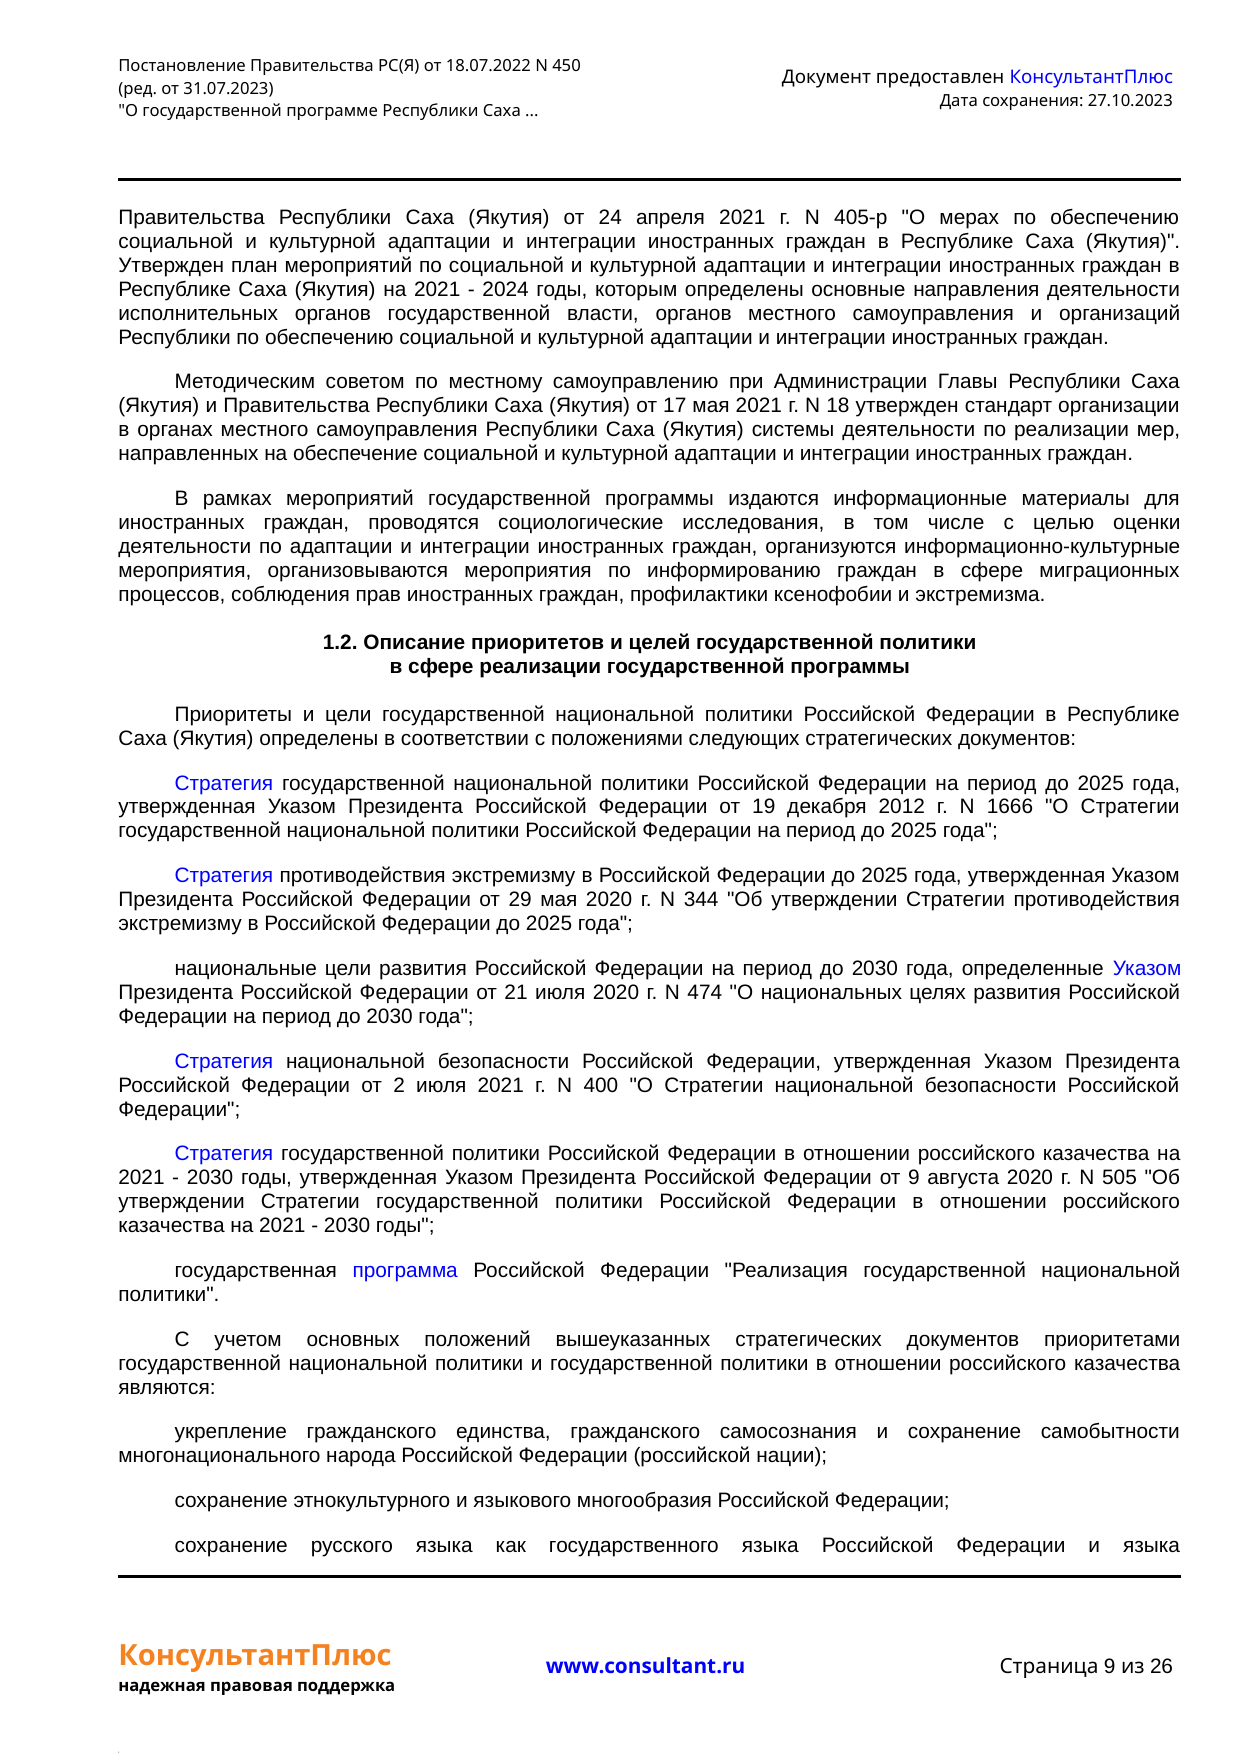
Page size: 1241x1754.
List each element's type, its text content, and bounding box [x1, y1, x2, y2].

title в сфере реализации государственной программы [118, 654, 1181, 678]
text сохранение этнокультурного и языкового многообразия Российской Федерации; [118, 1488, 1181, 1512]
text национальные цели развития Российской Федерации на период до 2030 года, определенные Указом Президента Российской Федерации от 21 июля 2020 г. N 474 "О национальных целях развития Российской Федерации на период до 2030 года"; [118, 956, 1181, 1028]
text Стратегия государственной политики Российской Федерации в отношении российского казачества на 2021 - 2030 годы, утвержденная Указом Президента Российской Федерации от 9 августа 2020 г. N 505 "Об утверждении Стратегии государственной политики Российской Федерации в отношении российского казачества на 2021 - 2030 годы"; [118, 1141, 1181, 1237]
text В рамках мероприятий государственной программы издаются информационные материалы для иностранных граждан, проводятся социологические исследования, в том числе с целью оценки деятельности по адаптации и интеграции иностранных граждан, организуются информационно-культурные мероприятия, организовываются мероприятия по информированию граждан в сфере миграционных процессов, соблюдения прав иностранных граждан, профилактики ксенофобии и экстремизма. [118, 486, 1181, 606]
text государственная программа Российской Федерации "Реализация государственной национальной политики". [118, 1258, 1181, 1306]
text С учетом основных положений вышеуказанных стратегических документов приоритетами государственной национальной политики и государственной политики в отношении российского казачества являются: [118, 1327, 1181, 1398]
text Стратегия противодействия экстремизму в Российской Федерации до 2025 года, утвержденная Указом Президента Российской Федерации от 29 мая 2020 г. N 344 "Об утверждении Стратегии противодействия экстремизму в Российской Федерации до 2025 года"; [118, 863, 1181, 935]
text Приоритеты и цели государственной национальной политики Российской Федерации в Республике Саха (Якутия) определены в соответствии с положениями следующих стратегических документов: [118, 702, 1181, 749]
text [118, 1533, 1181, 1557]
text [118, 205, 1181, 348]
text Стратегия государственной национальной политики Российской Федерации на период до 2025 года, утвержденная Указом Президента Российской Федерации от 19 декабря 2012 г. N 1666 "О Стратегии государственной национальной политики Российской Федерации на период до 2025 года"; [118, 770, 1181, 842]
text укрепление гражданского единства, гражданского самосознания и сохранение самобытности многонационального народа Российской Федерации (российской нации); [118, 1419, 1181, 1467]
text Стратегия национальной безопасности Российской Федерации, утвержденная Указом Президента Российской Федерации от 2 июля 2021 г. N 400 "О Стратегии национальной безопасности Российской Федерации"; [118, 1048, 1181, 1120]
title 1.2. Описание приоритетов и целей государственной политики [118, 630, 1181, 654]
text Методическим советом по местному самоуправлению при Администрации Главы Республики Саха (Якутия) и Правительства Республики Саха (Якутия) от 17 мая 2021 г. N 18 утвержден стандарт организации в органах местного самоуправления Республики Саха (Якутия) системы деятельности по реализации мер, направленных на обеспечение социальной и культурной адаптации и интеграции иностранных граждан. [118, 369, 1181, 465]
